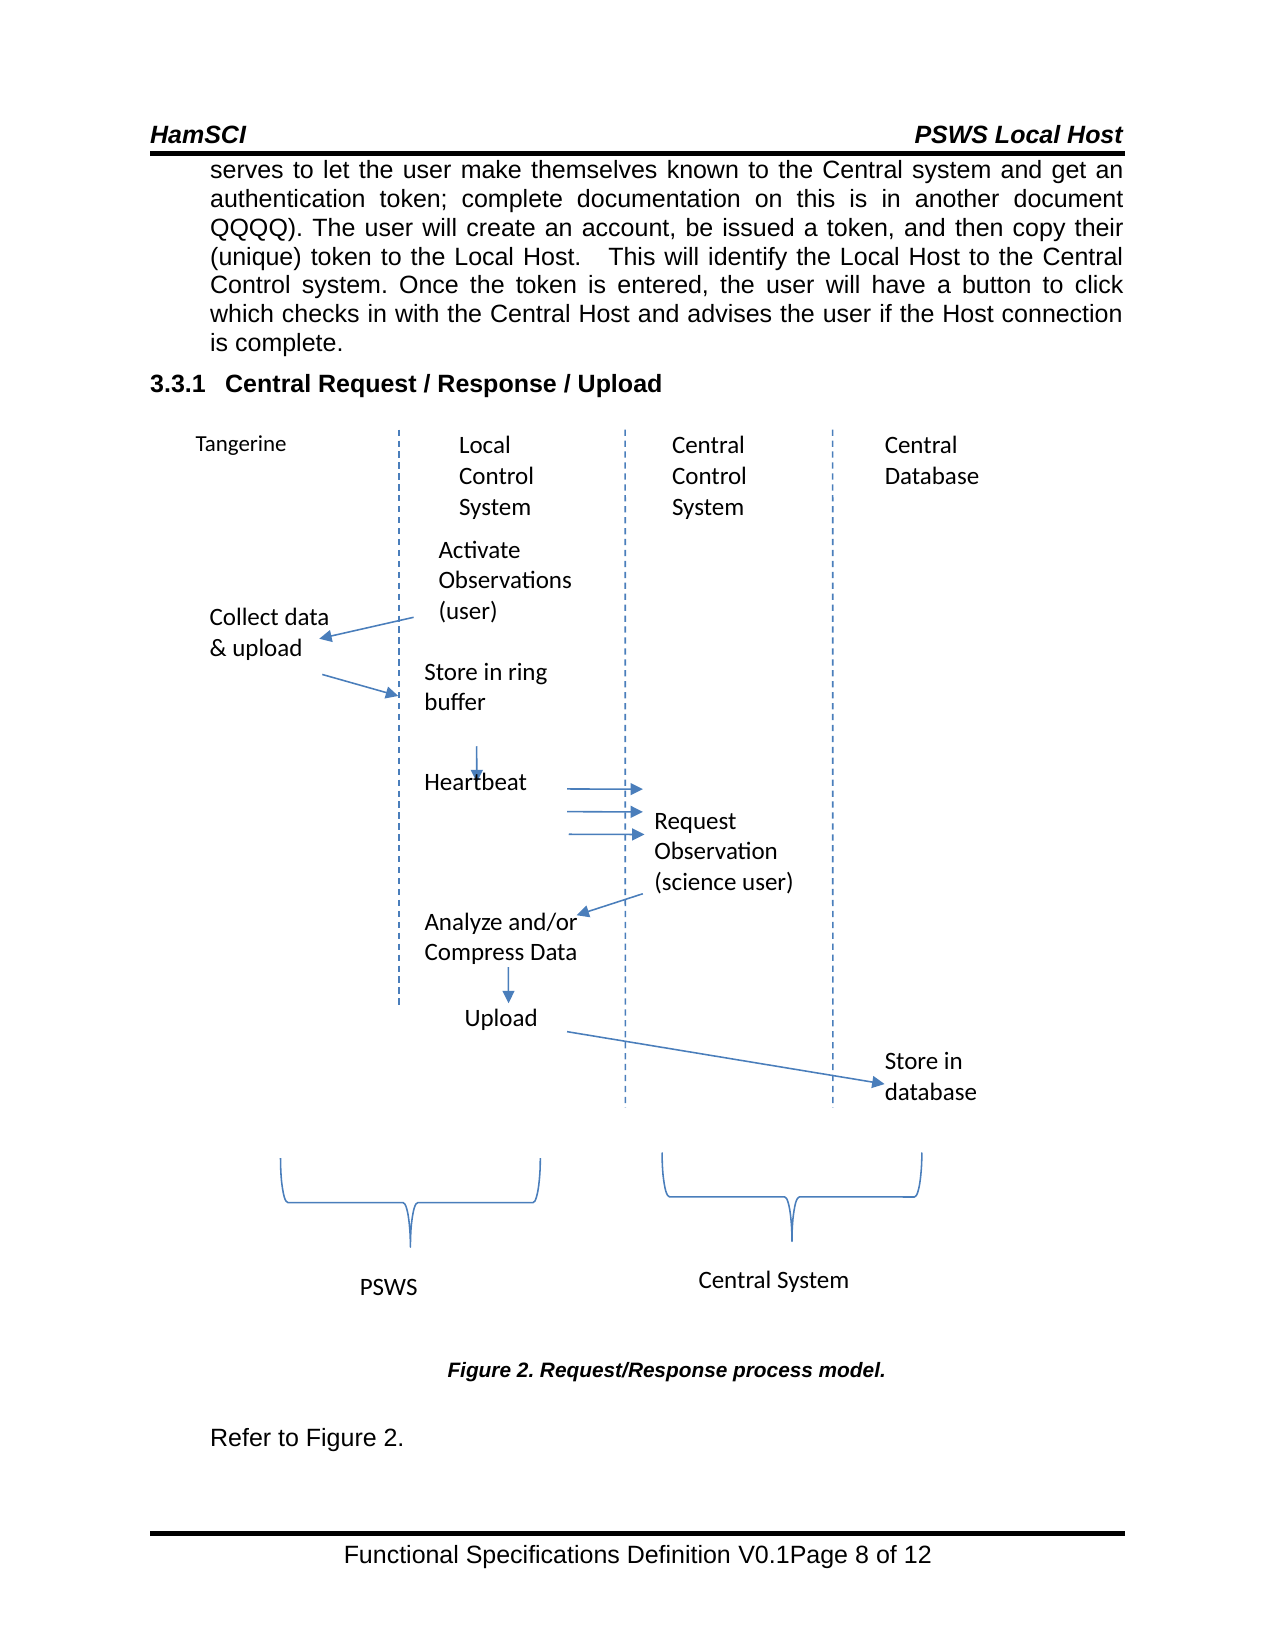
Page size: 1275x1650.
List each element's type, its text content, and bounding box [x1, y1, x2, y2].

text Figure 2. Request/Response process model. [210, 1358, 1125, 1382]
subtitle Central Request / Response / Upload [150, 369, 1125, 398]
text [210, 156, 1125, 357]
text Refer to Figure 2. [210, 1423, 1125, 1452]
